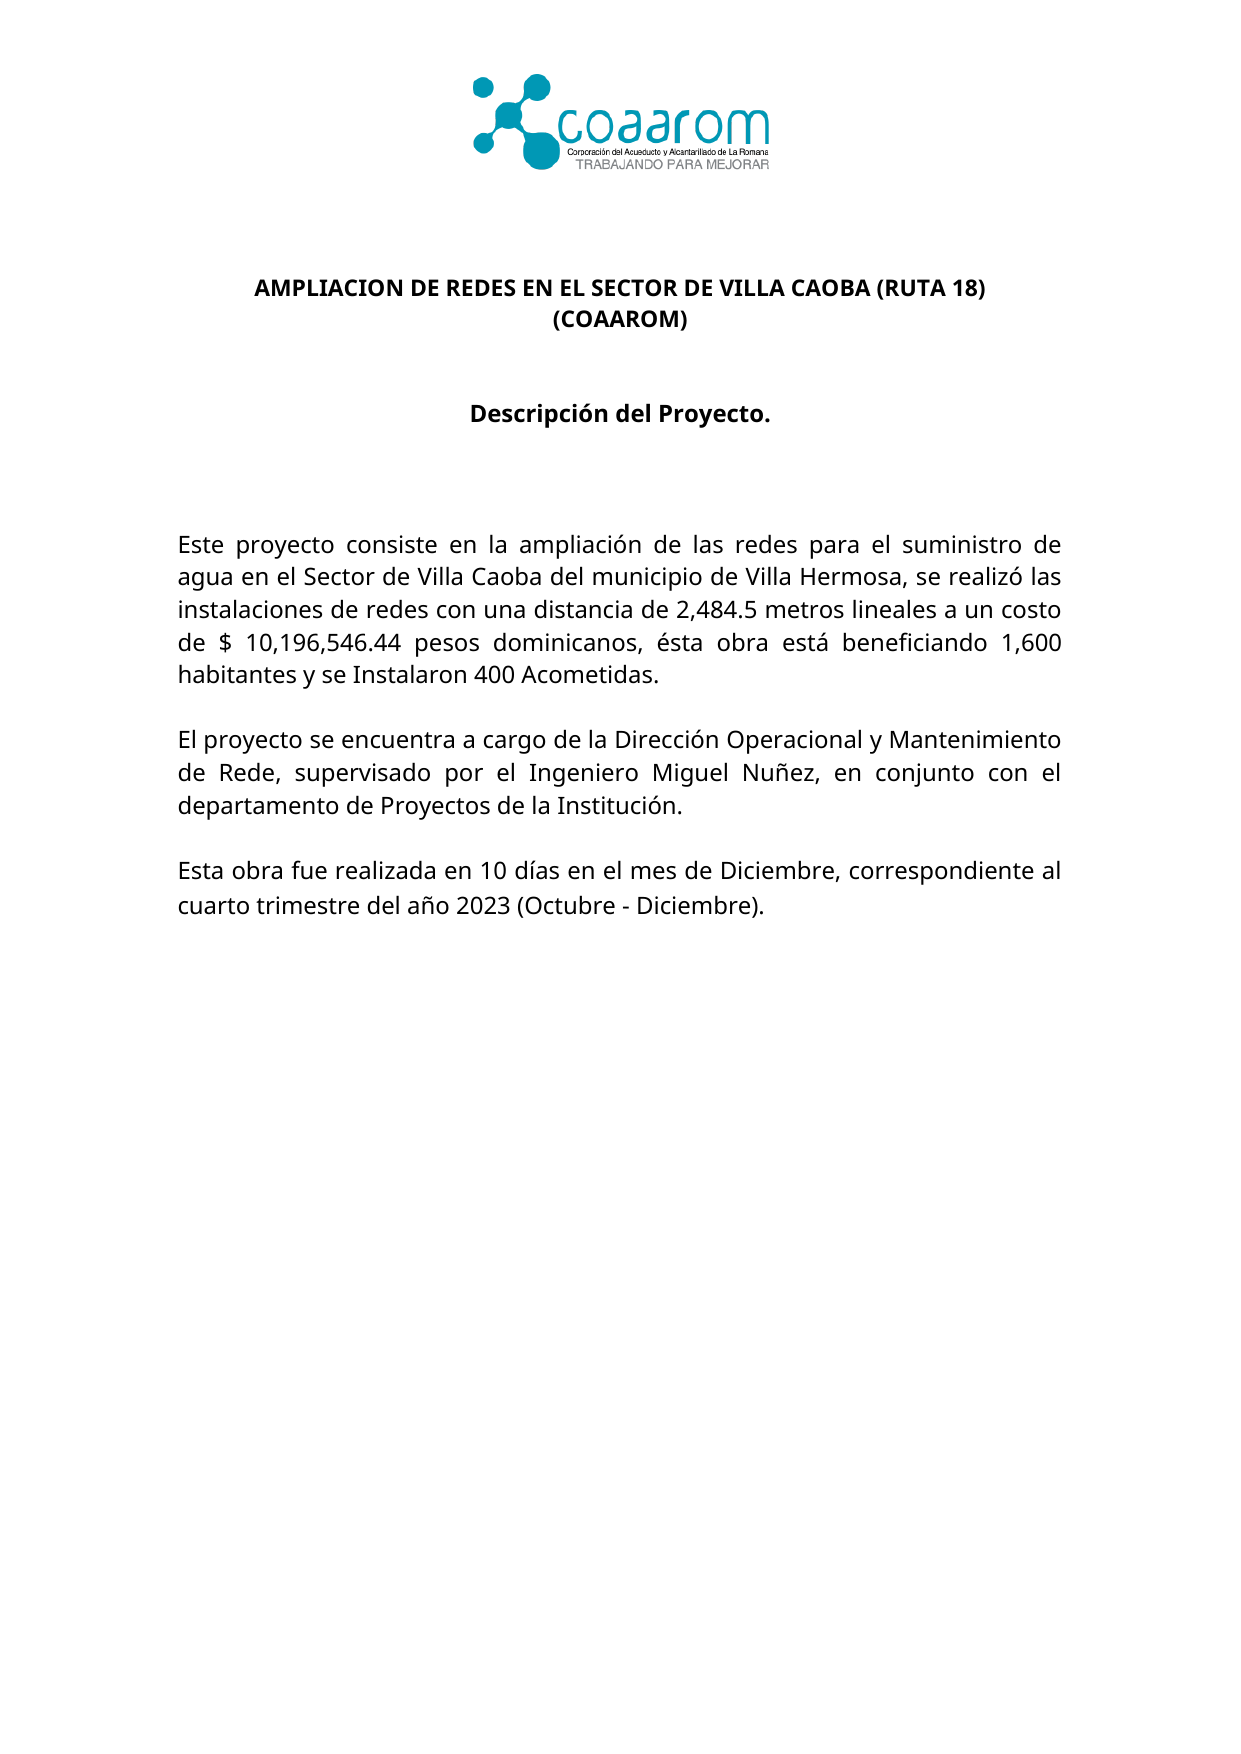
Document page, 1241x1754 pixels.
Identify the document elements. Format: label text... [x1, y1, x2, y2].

text Descripción del Proyecto. [177, 397, 1063, 430]
text (COAAROM) [177, 303, 1063, 335]
text AMPLIACION DE REDES EN EL SECTOR DE VILLA CAOBA (RUTA 18) [177, 272, 1063, 303]
text Este proyecto consiste en la ampliación de las redes para el suministro de agua en el Sector de Villa Caoba del municipio de Villa Hermosa, se realizó las instalaciones de redes con una distancia de 2,484.5 metros lineales a un costo de $ 10,196,546.44 pesos dominicanos, ésta obra está beneficiando 1,600 habitantes y se Instalaron 400 Acometidas. [177, 528, 1063, 691]
picture [445, 73, 795, 170]
text Esta obra fue realizada en 10 días en el mes de Diciembre, correspondiente al cuarto trimestre del año 2023 (Octubre - Diciembre). [177, 854, 1063, 921]
text El proyecto se encuentra a cargo de la Dirección Operacional y Mantenimiento de Rede, supervisado por el Ingeniero Miguel Nuñez, en conjunto con el departamento de Proyectos de la Institución. [177, 723, 1063, 821]
